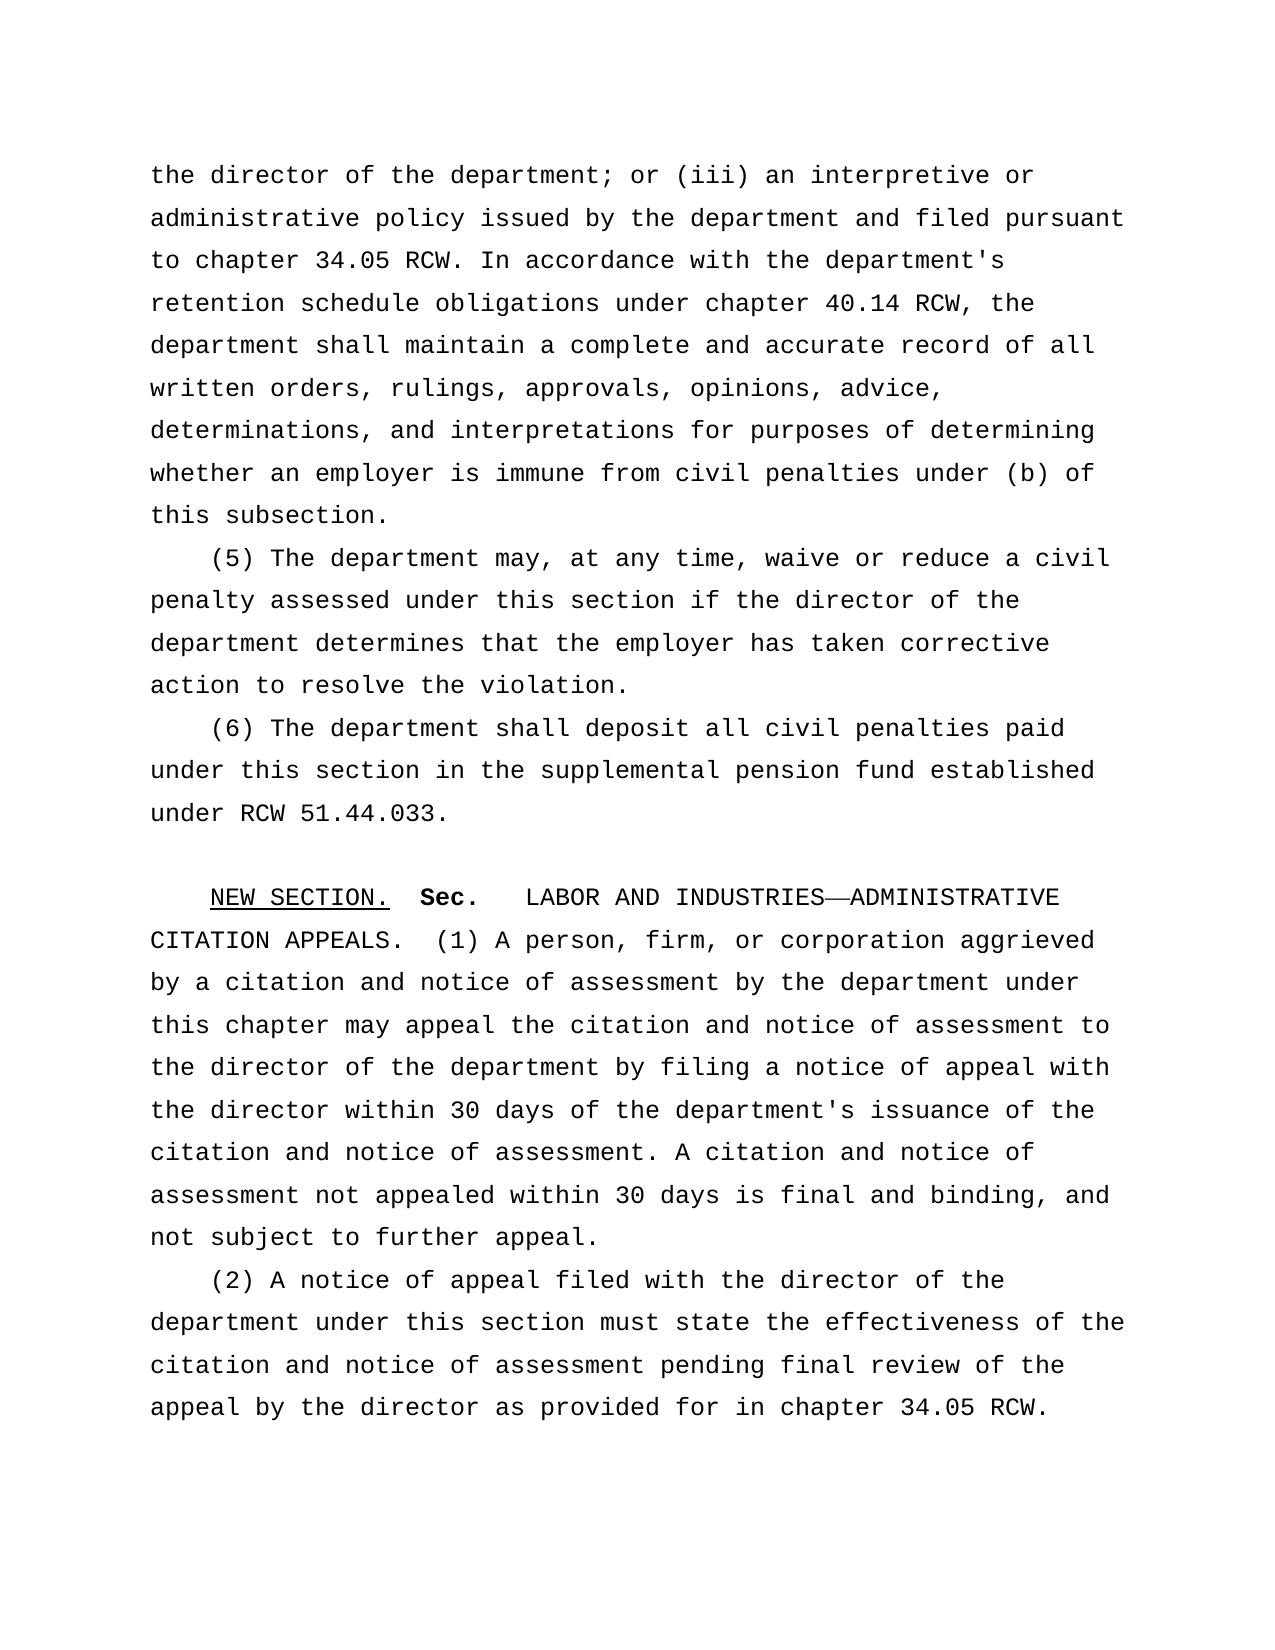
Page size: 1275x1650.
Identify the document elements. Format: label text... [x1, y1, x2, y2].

text NEW SECTION. Sec. LABOR AND INDUSTRIES—ADMINISTRATIVE CITATION APPEALS. (1) A person, firm, or corporation aggrieved by a citation and notice of assessment by the department under this chapter may appeal the citation and notice of assessment to the director of the department by filing a notice of appeal with the director within 30 days of the department's issuance of the citation and notice of assessment. A citation and notice of assessment not appealed within 30 days is final and binding, and not subject to further appeal. [150, 872, 1125, 1254]
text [150, 150, 1125, 532]
text (5) The department may, at any time, waive or reduce a civil penalty assessed under this section if the director of the department determines that the employer has taken corrective action to resolve the violation. [150, 532, 1125, 702]
text (2) A notice of appeal filed with the director of the department under this section must state the effectiveness of the citation and notice of assessment pending final review of the appeal by the director as provided for in chapter 34.05 RCW. [150, 1254, 1125, 1424]
text (6) The department shall deposit all civil penalties paid under this section in the supplemental pension fund established under RCW 51.44.033. [150, 702, 1125, 830]
